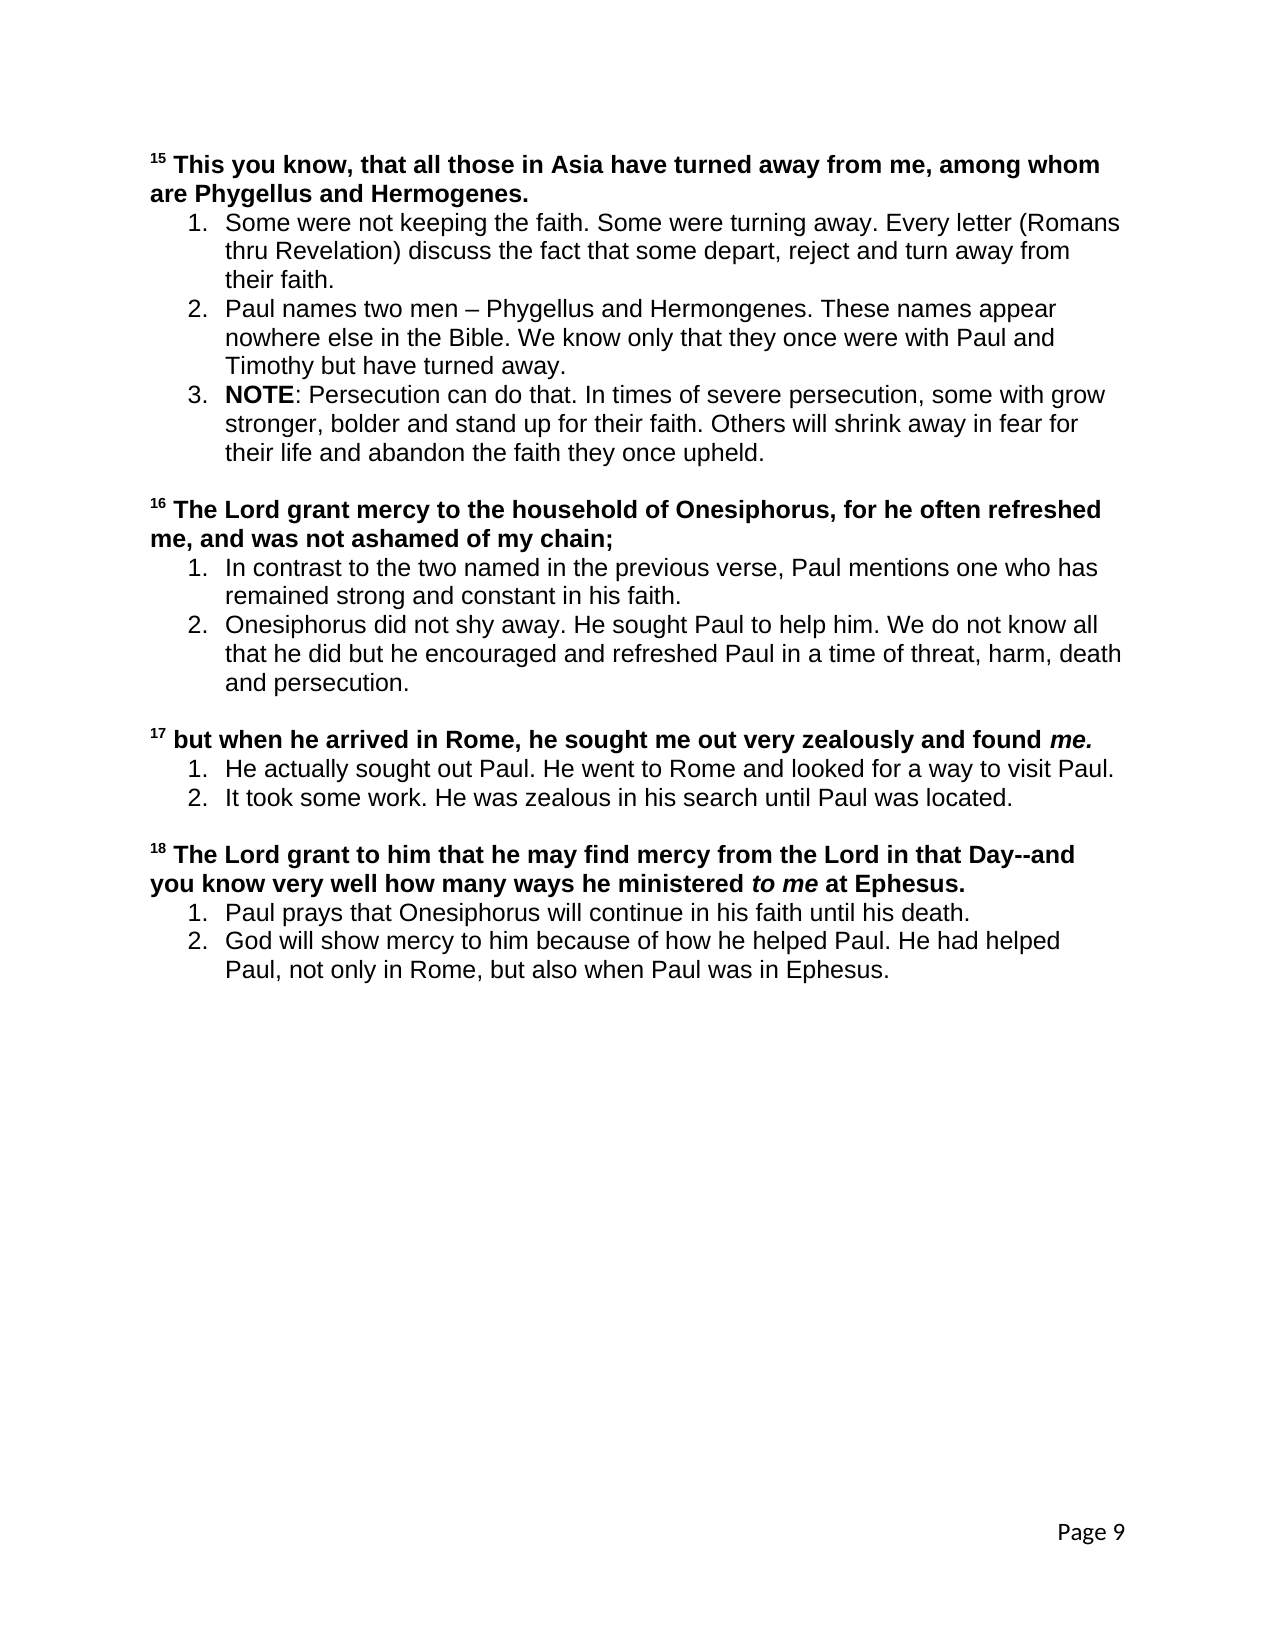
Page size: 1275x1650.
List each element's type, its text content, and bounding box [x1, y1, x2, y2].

list Onesiphorus did not shy away. He sought Paul to help him. We do not know all that he did but he encouraged and refreshed Paul in a time of threat, harm, death and persecution. [187, 610, 1125, 696]
text 18 The Lord grant to him that he may find mercy from the Lord in that Day--and you know very well how many ways he ministered to me at Ephesus. [150, 840, 1125, 897]
list Some were not keeping the faith. Some were turning away. Every letter (Romans thru Revelation) discuss the fact that some depart, reject and turn away from their faith. [187, 207, 1125, 294]
list NOTE: Persecution can do that. In times of severe persecution, some with grow stronger, bolder and stand up for their faith. Others will shrink away in fear for their life and abandon the faith they once upheld. [187, 380, 1125, 466]
text 16 The Lord grant mercy to the household of Onesiphorus, for he often refreshed me, and was not ashamed of my chain; [150, 495, 1125, 552]
list Paul names two men – Phygellus and Hermongenes. These names appear nowhere else in the Bible. We know only that they once were with Paul and Timothy but have turned away. [187, 294, 1125, 380]
list He actually sought out Paul. He went to Rome and looked for a way to visit Paul. [187, 754, 1125, 782]
list It took some work. He was zealous in his search until Paul was located. [187, 782, 1125, 811]
list Paul prays that Onesiphorus will continue in his faith until his death. [187, 897, 1125, 926]
list In contrast to the two named in the previous verse, Paul mentions one who has remained strong and constant in his faith. [187, 552, 1125, 610]
text 17 but when he arrived in Rome, he sought me out very zealously and found me. [150, 725, 1125, 754]
text 15 This you know, that all those in Asia have turned away from me, among whom are Phygellus and Hermogenes. [150, 150, 1125, 207]
list God will show mercy to him because of how he helped Paul. He had helped Paul, not only in Rome, but also when Paul was in Ephesus. [187, 926, 1125, 984]
